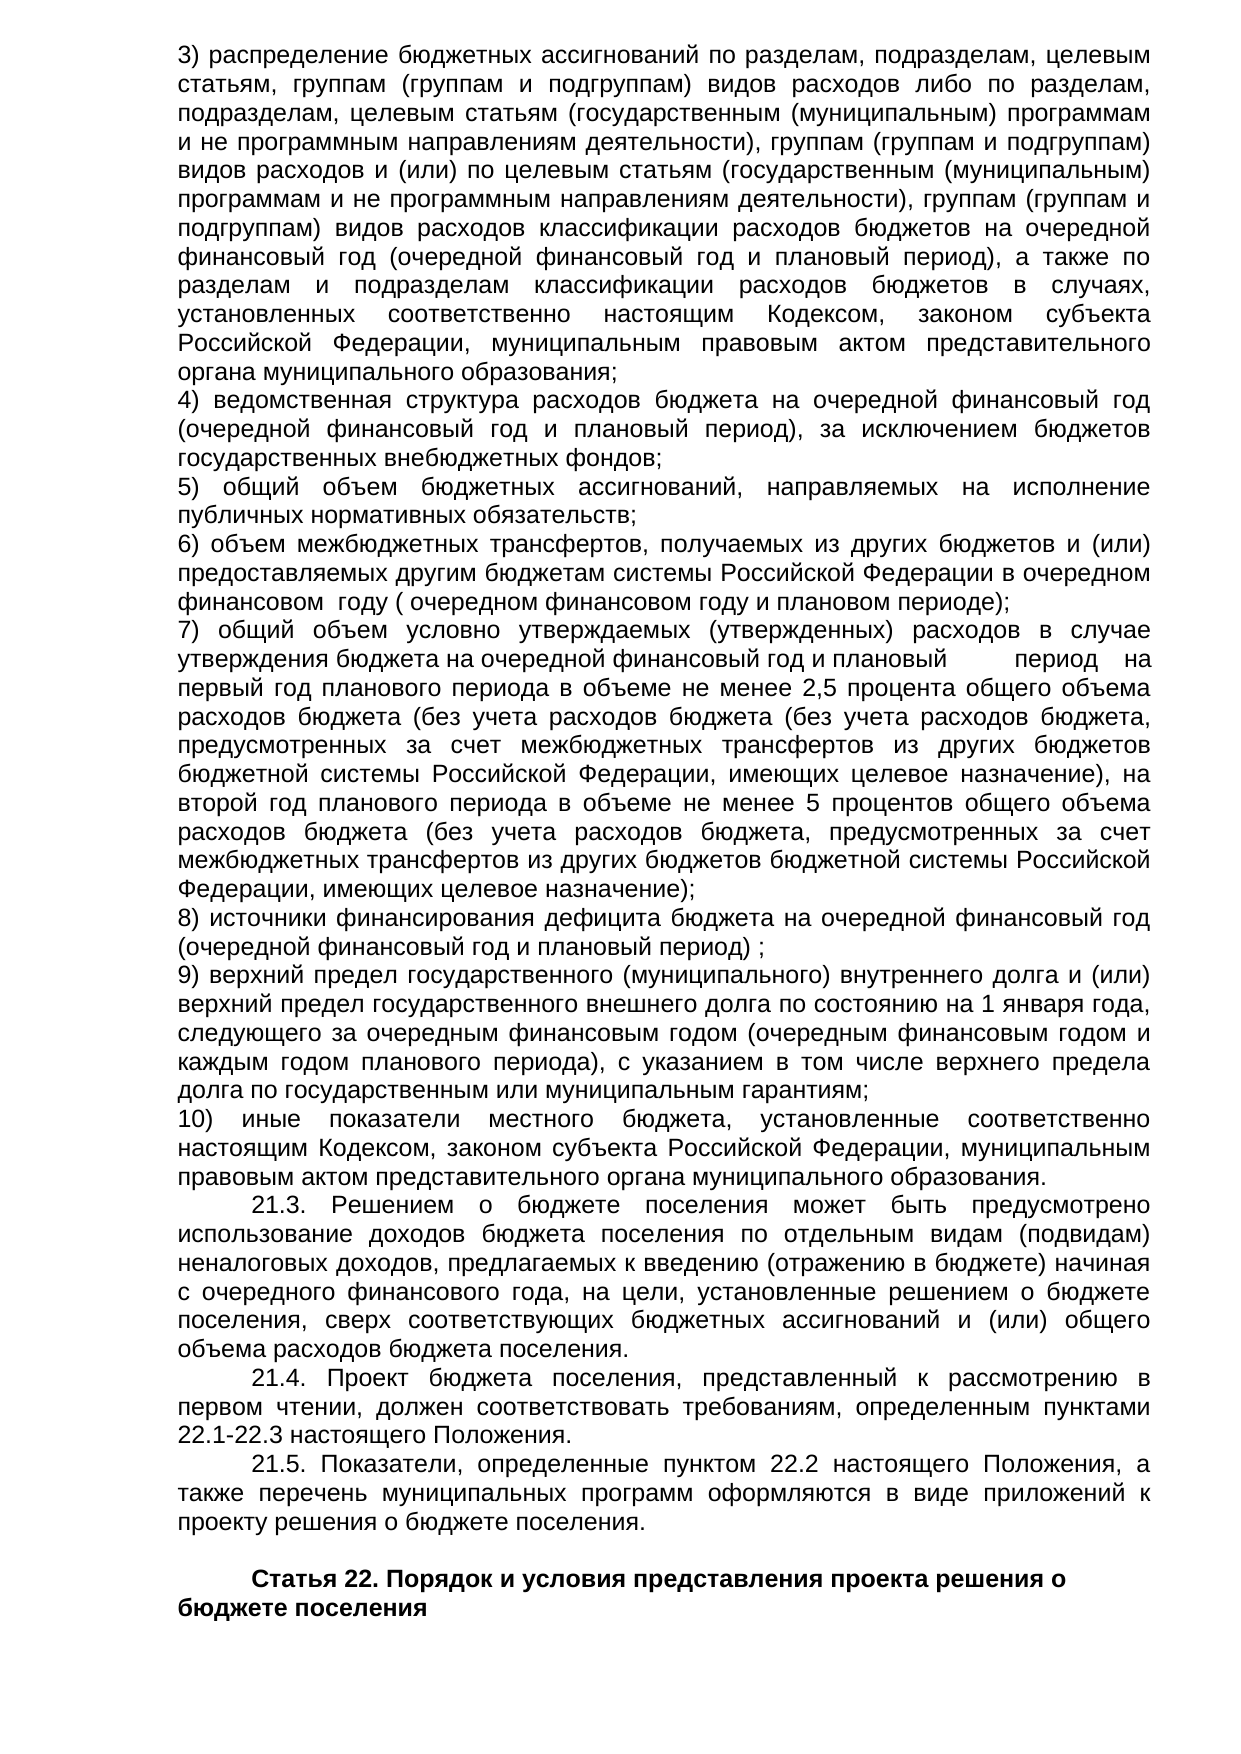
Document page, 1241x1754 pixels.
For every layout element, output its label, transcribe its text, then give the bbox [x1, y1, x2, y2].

text 3) распределение бюджетных ассигнований по разделам, подразделам, целевым статьям, группам (группам и подгруппам) видов расходов либо по разделам, подразделам, целевым статьям (государственным (муниципальным) программам и не программным направлениям деятельности), группам (группам и подгруппам) видов расходов и (или) по целевым статьям (государственным (муниципальным) программам и не программным направлениям деятельности), группам (группам и подгруппам) видов расходов классификации расходов бюджетов на очередной финансовый год (очередной финансовый год и плановый период), а также по разделам и подразделам классификации расходов бюджетов в случаях, установленных соответственно настоящим Кодексом, законом субъекта Российской Федерации, муниципальным правовым актом представительного органа муниципального образования; [177, 40, 1152, 385]
text 21.5. Показатели, определенные пунктом 22.2 настоящего Положения, а также перечень муниципальных программ оформляются в виде приложений к проекту решения о бюджете поселения. [177, 1449, 1152, 1535]
text 4) ведомственная структура расходов бюджета на очередной финансовый год (очередной финансовый год и плановый период), за исключением бюджетов государственных внебюджетных фондов; [177, 385, 1152, 472]
text 9) верхний предел государственного (муниципального) внутреннего долга и (или) верхний предел государственного внешнего долга по состоянию на 1 января года, следующего за очередным финансовым годом (очередным финансовым годом и каждым годом планового периода), с указанием в том числе верхнего предела долга по государственным или муниципальным гарантиям; [177, 960, 1152, 1104]
text Статья 22. Порядок и условия представления проекта решения о бюджете поселения [177, 1564, 1152, 1622]
text 10) иные показатели местного бюджета, установленные соответственно настоящим Кодексом, законом субъекта Российской Федерации, муниципальным правовым актом представительного органа муниципального образования. [177, 1104, 1152, 1190]
text 6) объем межбюджетных трансфертов, получаемых из других бюджетов и (или) предоставляемых другим бюджетам системы Российской Федерации в очередном финансовом году ( очередном финансовом году и плановом периоде); [177, 529, 1152, 615]
text 5) общий объем бюджетных ассигнований, направляемых на исполнение публичных нормативных обязательств; [177, 472, 1152, 529]
text 21.3. Решением о бюджете поселения может быть предусмотрено использование доходов бюджета поселения по отдельным видам (подвидам) неналоговых доходов, предлагаемых к введению (отражению в бюджете) начиная с очередного финансового года, на цели, установленные решением о бюджете поселения, сверх соответствующих бюджетных ассигнований и (или) общего объема расходов бюджета поселения. [177, 1190, 1152, 1363]
text 8) источники финансирования дефицита бюджета на очередной финансовый год (очередной финансовый год и плановый период) ; [177, 903, 1152, 960]
text 7) общий объем условно утверждаемых (утвержденных) расходов в случае утверждения бюджета на очередной финансовый год и плановый период на первый год планового периода в объеме не менее 2,5 процента общего объема расходов бюджета (без учета расходов бюджета (без учета расходов бюджета, предусмотренных за счет межбюджетных трансфертов из других бюджетов бюджетной системы Российской Федерации, имеющих целевое назначение), на второй год планового периода в объеме не менее 5 процентов общего объема расходов бюджета (без учета расходов бюджета, предусмотренных за счет межбюджетных трансфертов из других бюджетов бюджетной системы Российской Федерации, имеющих целевое назначение); [177, 615, 1152, 903]
text 21.4. Проект бюджета поселения, представленный к рассмотрению в первом чтении, должен соответствовать требованиям, определенным пунктами 22.1-22.3 настоящего Положения. [177, 1363, 1152, 1449]
